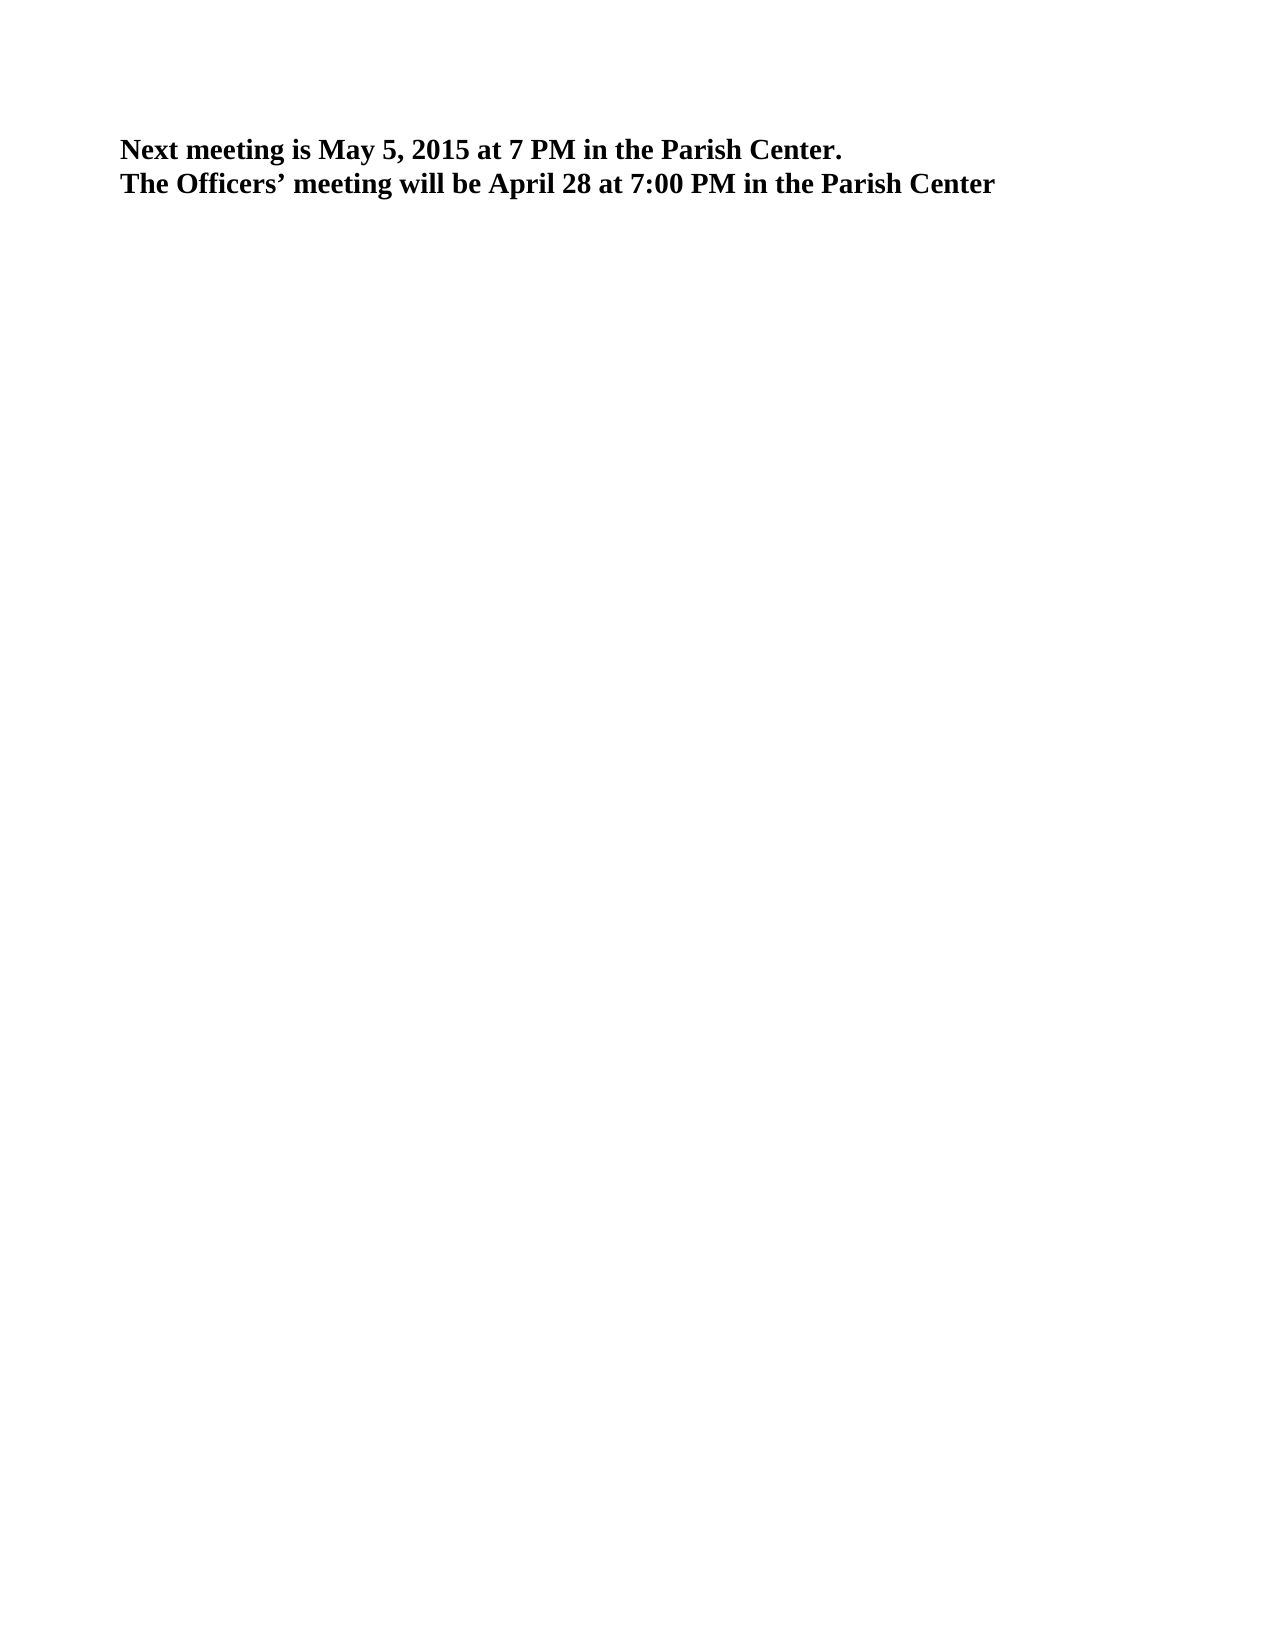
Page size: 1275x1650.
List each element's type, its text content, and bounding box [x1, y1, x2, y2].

text Next meeting is May 5, 2015 at 7 PM in the Parish Center. [120, 132, 1155, 166]
text The Officers’ meeting will be April 28 at 7:00 PM in the Parish Center [120, 166, 1155, 199]
